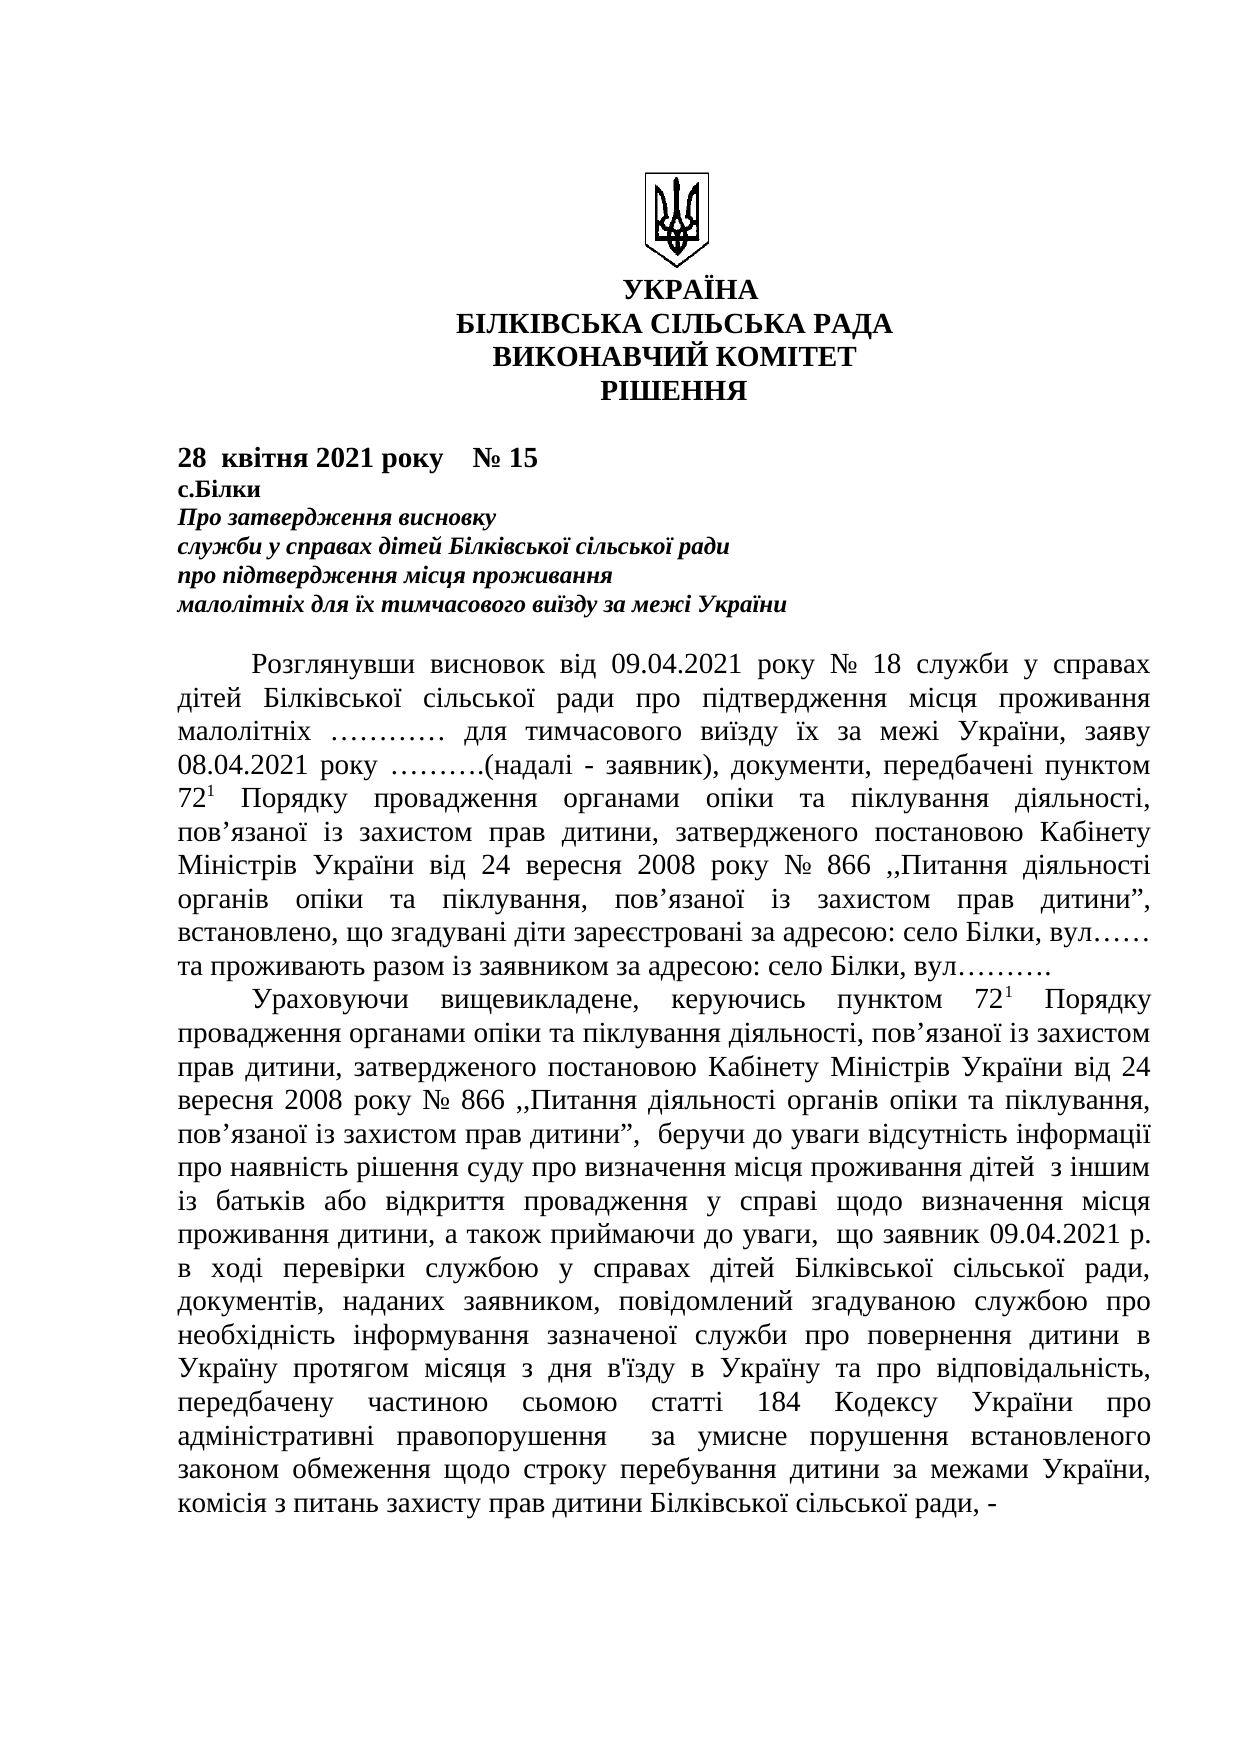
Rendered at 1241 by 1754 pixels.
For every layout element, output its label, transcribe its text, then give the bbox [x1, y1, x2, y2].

text РІШЕННЯ [177, 373, 1231, 407]
text БІЛКІВСЬКА СІЛЬСЬКА РАДА [118, 306, 1231, 339]
text Ураховуючи вищевикладене, керуючись пунктом 721 Порядку провадження органами опіки та піклування діяльності, пов’язаної із захистом прав дитини, затвердженого постановою Кабінету Міністрів України від 24 вересня 2008 року № 866 ,,Питання діяльності органів опіки та піклування, пов’язаної із захистом прав дитини”, беручи до уваги відсутність інформації про наявність рішення суду про визначення місця проживання дітей з іншим із батьків або відкриття провадження у справі щодо визначення місця проживання дитини, а також приймаючи до уваги, що заявник 09.04.2021 р. в ході перевірки службою у справах дітей Білківської сільської ради, документів, наданих заявником, повідомлений згадуваною службою про необхідність інформування зазначеної служби про повернення дитини в Україну протягом місяця з дня в'їзду в Україну та про відповідальність, передбачену частиною сьомою статті 184 Кодексу України про адміністративні правопорушення за умисне порушення встановленого законом обмеження щодо строку перебування дитини за межами України, комісія з питань захисту прав дитини Білківської сільської ради, - [177, 982, 1152, 1518]
text УКРАЇНА [177, 147, 1152, 306]
text служби у справах дітей Білківської сільської ради [177, 531, 1152, 560]
text про підтвердження місця проживання [177, 560, 1152, 589]
text ВИКОНАВЧИЙ КОМІТЕТ [118, 339, 1231, 373]
picture [639, 167, 715, 273]
text с.Білки [177, 474, 1152, 502]
text Розглянувши висновок від 09.04.2021 року № 18 служби у справах дітей Білківської сільської ради про підтвердження місця проживання малолітніх ………… для тимчасового виїзду їх за межі України, заяву 08.04.2021 року ……….(надалі - заявник), документи, передбачені пунктом 721 Порядку провадження органами опіки та піклування діяльності, пов’язаної із захистом прав дитини, затвердженого постановою Кабінету Міністрів України від 24 вересня 2008 року № 866 ,,Питання діяльності органів опіки та піклування, пов’язаної із захистом прав дитини”, встановлено, що згадувані діти зареєстровані за адресою: село Білки, вул…… та проживають разом із заявником за адресою: село Білки, вул………. [177, 646, 1152, 982]
text Про затвердження висновку [177, 502, 1152, 531]
text малолітніх для їх тимчасового виїзду за межі України [177, 589, 1152, 617]
text 28 квітня 2021 року № 15 [177, 440, 1152, 474]
